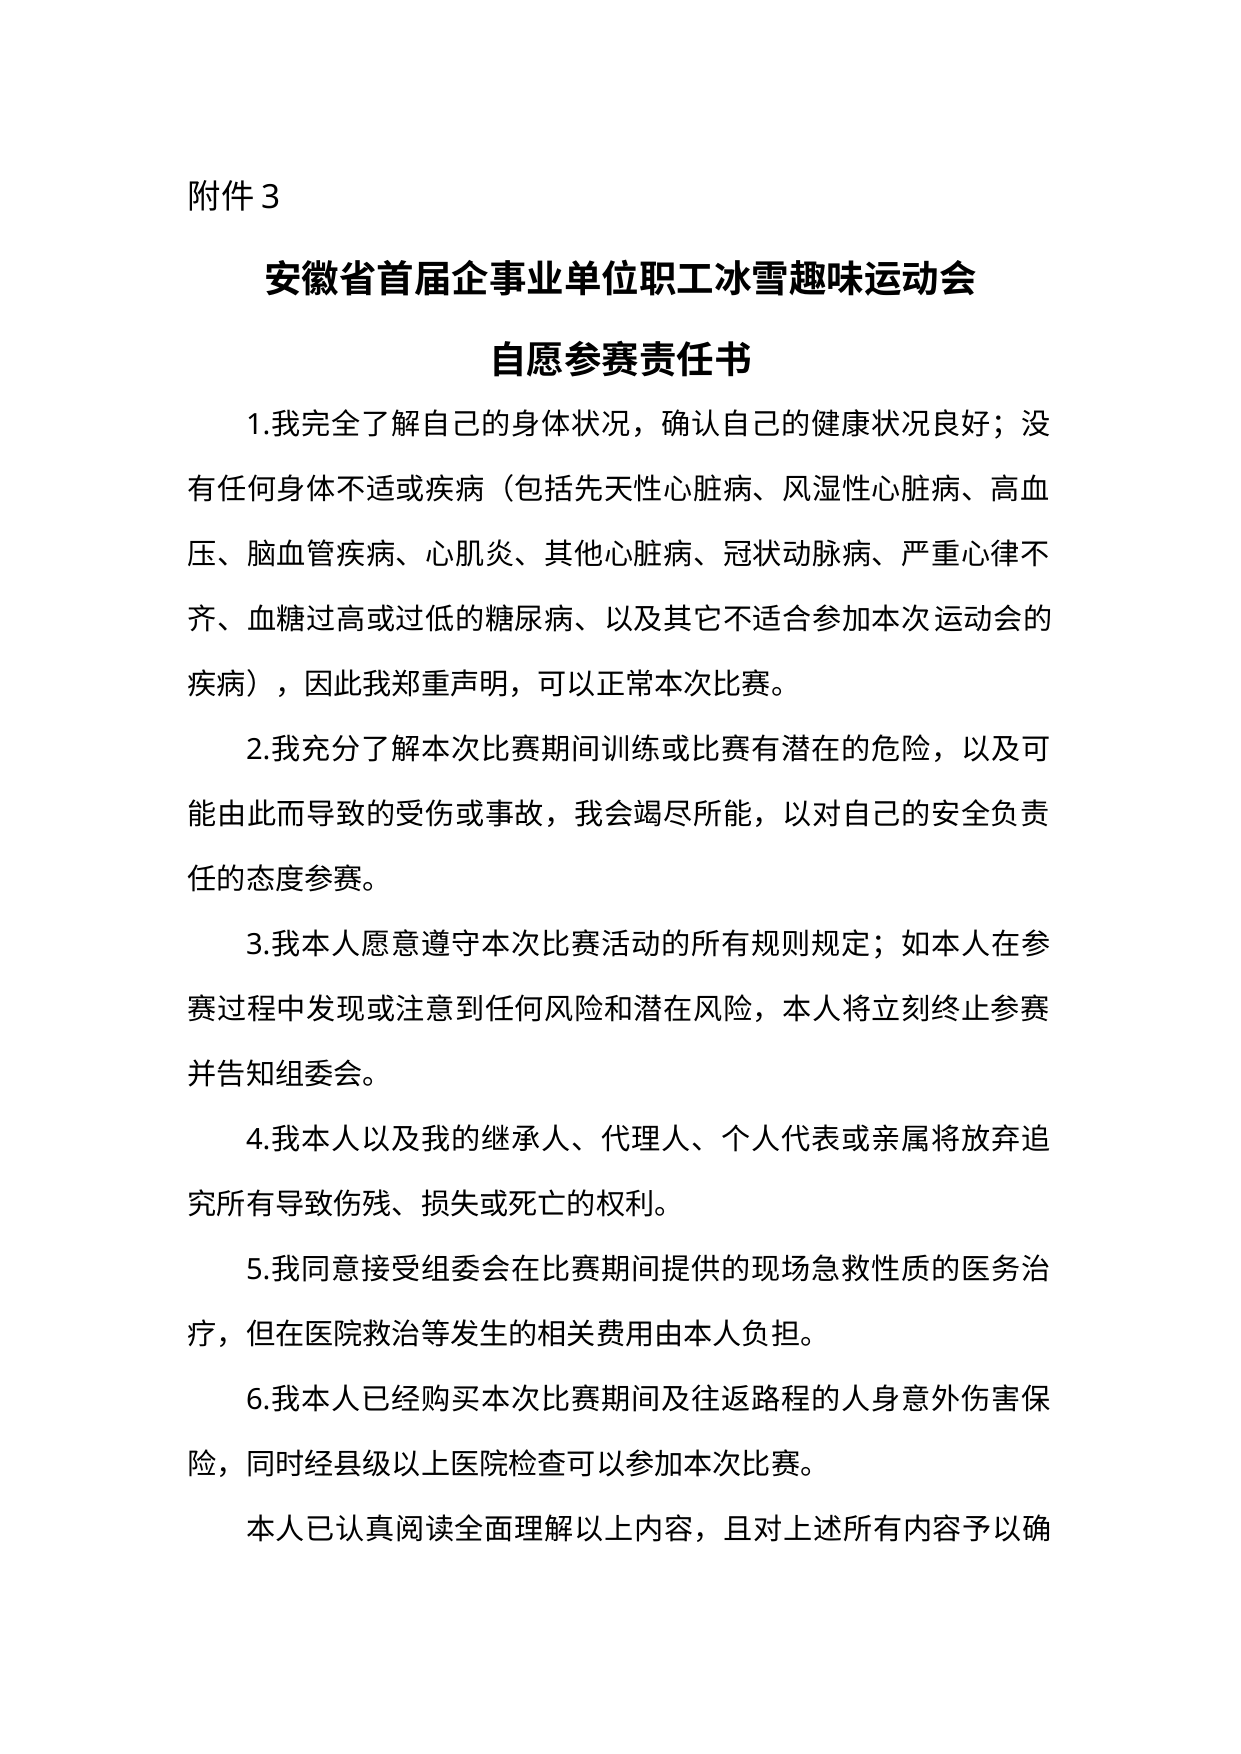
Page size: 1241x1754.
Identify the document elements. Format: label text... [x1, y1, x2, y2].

text 自愿参赛责任书 [187, 324, 1053, 389]
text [187, 1494, 1053, 1559]
text 6.我本人已经购买本次比赛期间及往返路程的人身意外伤害保险，同时经县级以上医院检查可以参加本次比赛。 [187, 1364, 1053, 1494]
text 5.我同意接受组委会在比赛期间提供的现场急救性质的医务治疗，但在医院救治等发生的相关费用由本人负担。 [187, 1234, 1053, 1364]
text 附件3 [187, 162, 1053, 227]
text 1.我完全了解自己的身体状况，确认自己的健康状况良好；没有任何身体不适或疾病（包括先天性心脏病、风湿性心脏病、高血压、脑血管疾病、心肌炎、其他心脏病、冠状动脉病、严重心律不齐、血糖过高或过低的糖尿病、以及其它不适合参加本次运动会的疾病），因此我郑重声明，可以正常本次比赛。 [187, 389, 1053, 714]
text 安徽省首届企事业单位职工冰雪趣味运动会 [187, 243, 1053, 308]
text 2.我充分了解本次比赛期间训练或比赛有潜在的危险，以及可能由此而导致的受伤或事故，我会竭尽所能，以对自己的安全负责任的态度参赛。 [187, 714, 1053, 909]
text 4.我本人以及我的继承人、代理人、个人代表或亲属将放弃追究所有导致伤残、损失或死亡的权利。 [187, 1104, 1053, 1234]
text 3.我本人愿意遵守本次比赛活动的所有规则规定；如本人在参赛过程中发现或注意到任何风险和潜在风险，本人将立刻终止参赛并告知组委会。 [187, 909, 1053, 1104]
